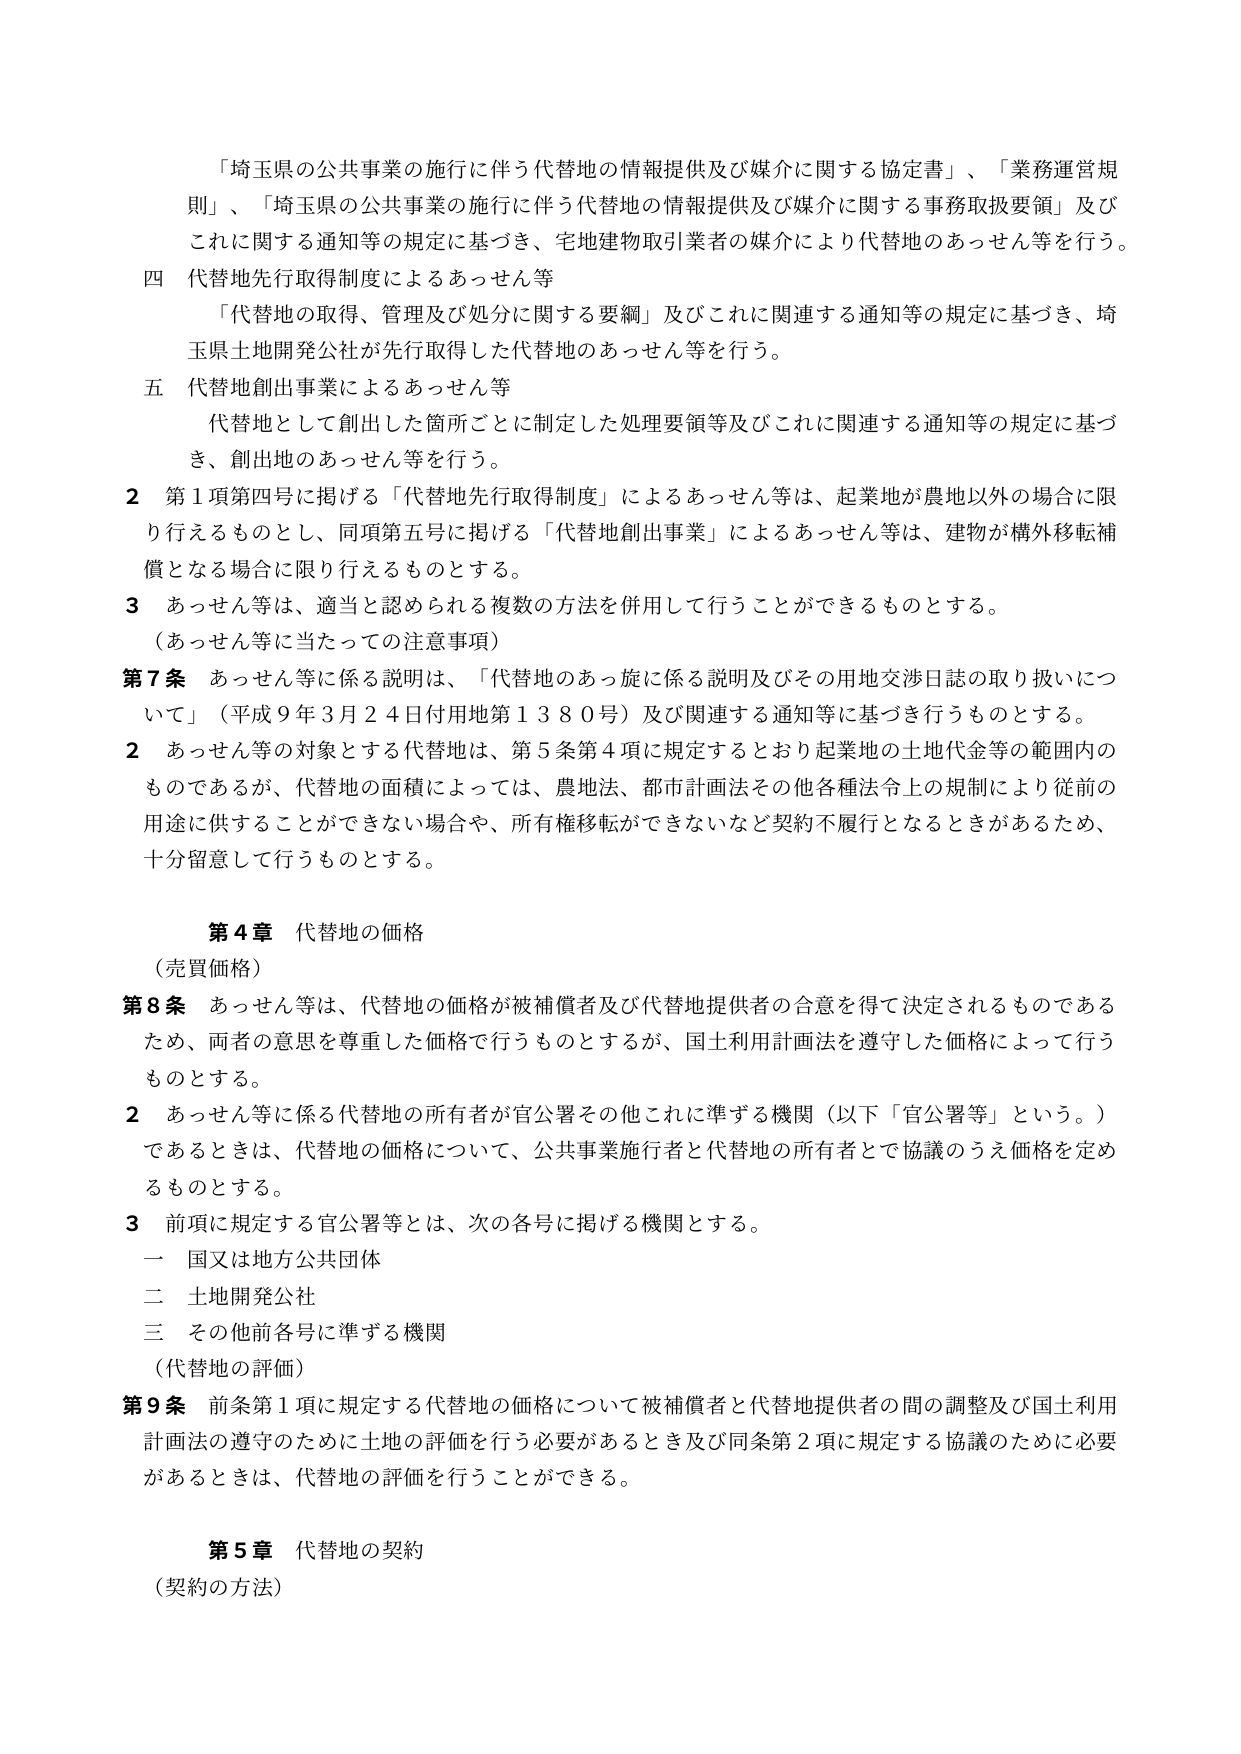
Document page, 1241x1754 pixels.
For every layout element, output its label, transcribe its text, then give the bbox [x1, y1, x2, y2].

text （売買価格） [122, 950, 1118, 986]
text 三 その他前各号に準ずる機関 [122, 1313, 1118, 1349]
text ２ 第１項第四号に掲げる「代替地先行取得制度」によるあっせん等は、起業地が農地以外の場合に限り行えるものとし、同項第五号に掲げる「代替地創出事業」によるあっせん等は、建物が構外移転補償となる場合に限り行えるものとする。 [122, 477, 1118, 586]
text 五 代替地創出事業によるあっせん等 [122, 368, 1118, 404]
text ３ 前項に規定する官公署等とは、次の各号に掲げる機関とする。 [122, 1204, 1118, 1241]
text 一 国又は地方公共団体 [122, 1241, 1118, 1277]
text 第９条 前条第１項に規定する代替地の価格について被補償者と代替地提供者の間の調整及び国土利用計画法の遵守のために土地の評価を行う必要があるとき及び同条第２項に規定する協議のために必要があるときは、代替地の評価を行うことができる。 [122, 1386, 1118, 1495]
text 「埼玉県の公共事業の施行に伴う代替地の情報提供及び媒介に関する協定書」、「業務運営規則」、「埼玉県の公共事業の施行に伴う代替地の情報提供及び媒介に関する事務取扱要領」及びこれに関する通知等の規定に基づき、宅地建物取引業者の媒介により代替地のあっせん等を行う。 [165, 150, 1118, 259]
text 第７条 あっせん等に係る説明は、「代替地のあっ旋に係る説明及びその用地交渉日誌の取り扱いについて」（平成９年３月２４日付用地第１３８０号）及び関連する通知等に基づき行うものとする。 [122, 659, 1118, 732]
text ２ あっせん等に係る代替地の所有者が官公署その他これに準ずる機関（以下「官公署等」という。）であるときは、代替地の価格について、公共事業施行者と代替地の所有者とで協議のうえ価格を定めるものとする。 [122, 1095, 1118, 1204]
text 「代替地の取得、管理及び処分に関する要綱」及びこれに関連する通知等の規定に基づき、埼玉県土地開発公社が先行取得した代替地のあっせん等を行う。 [165, 295, 1118, 368]
text 第４章 代替地の価格 [122, 913, 1118, 950]
text （契約の方法） [122, 1568, 1118, 1604]
text ２ あっせん等の対象とする代替地は、第５条第４項に規定するとおり起業地の土地代金等の範囲内のものであるが、代替地の面積によっては、農地法、都市計画法その他各種法令上の規制により従前の用途に供することができない場合や、所有権移転ができないなど契約不履行となるときがあるため、十分留意して行うものとする。 [122, 732, 1118, 877]
text 二 土地開発公社 [122, 1277, 1118, 1313]
text 第８条 あっせん等は、代替地の価格が被補償者及び代替地提供者の合意を得て決定されるものであるため、両者の意思を尊重した価格で行うものとするが、国土利用計画法を遵守した価格によって行うものとする。 [122, 986, 1118, 1095]
text （あっせん等に当たっての注意事項） [122, 622, 1118, 659]
text 代替地として創出した箇所ごとに制定した処理要領等及びこれに関連する通知等の規定に基づき、創出地のあっせん等を行う。 [165, 404, 1118, 477]
text 四 代替地先行取得制度によるあっせん等 [122, 259, 1118, 295]
text ３ あっせん等は、適当と認められる複数の方法を併用して行うことができるものとする。 [122, 586, 1118, 622]
text （代替地の評価） [122, 1349, 1118, 1386]
text 第５章 代替地の契約 [122, 1531, 1118, 1568]
